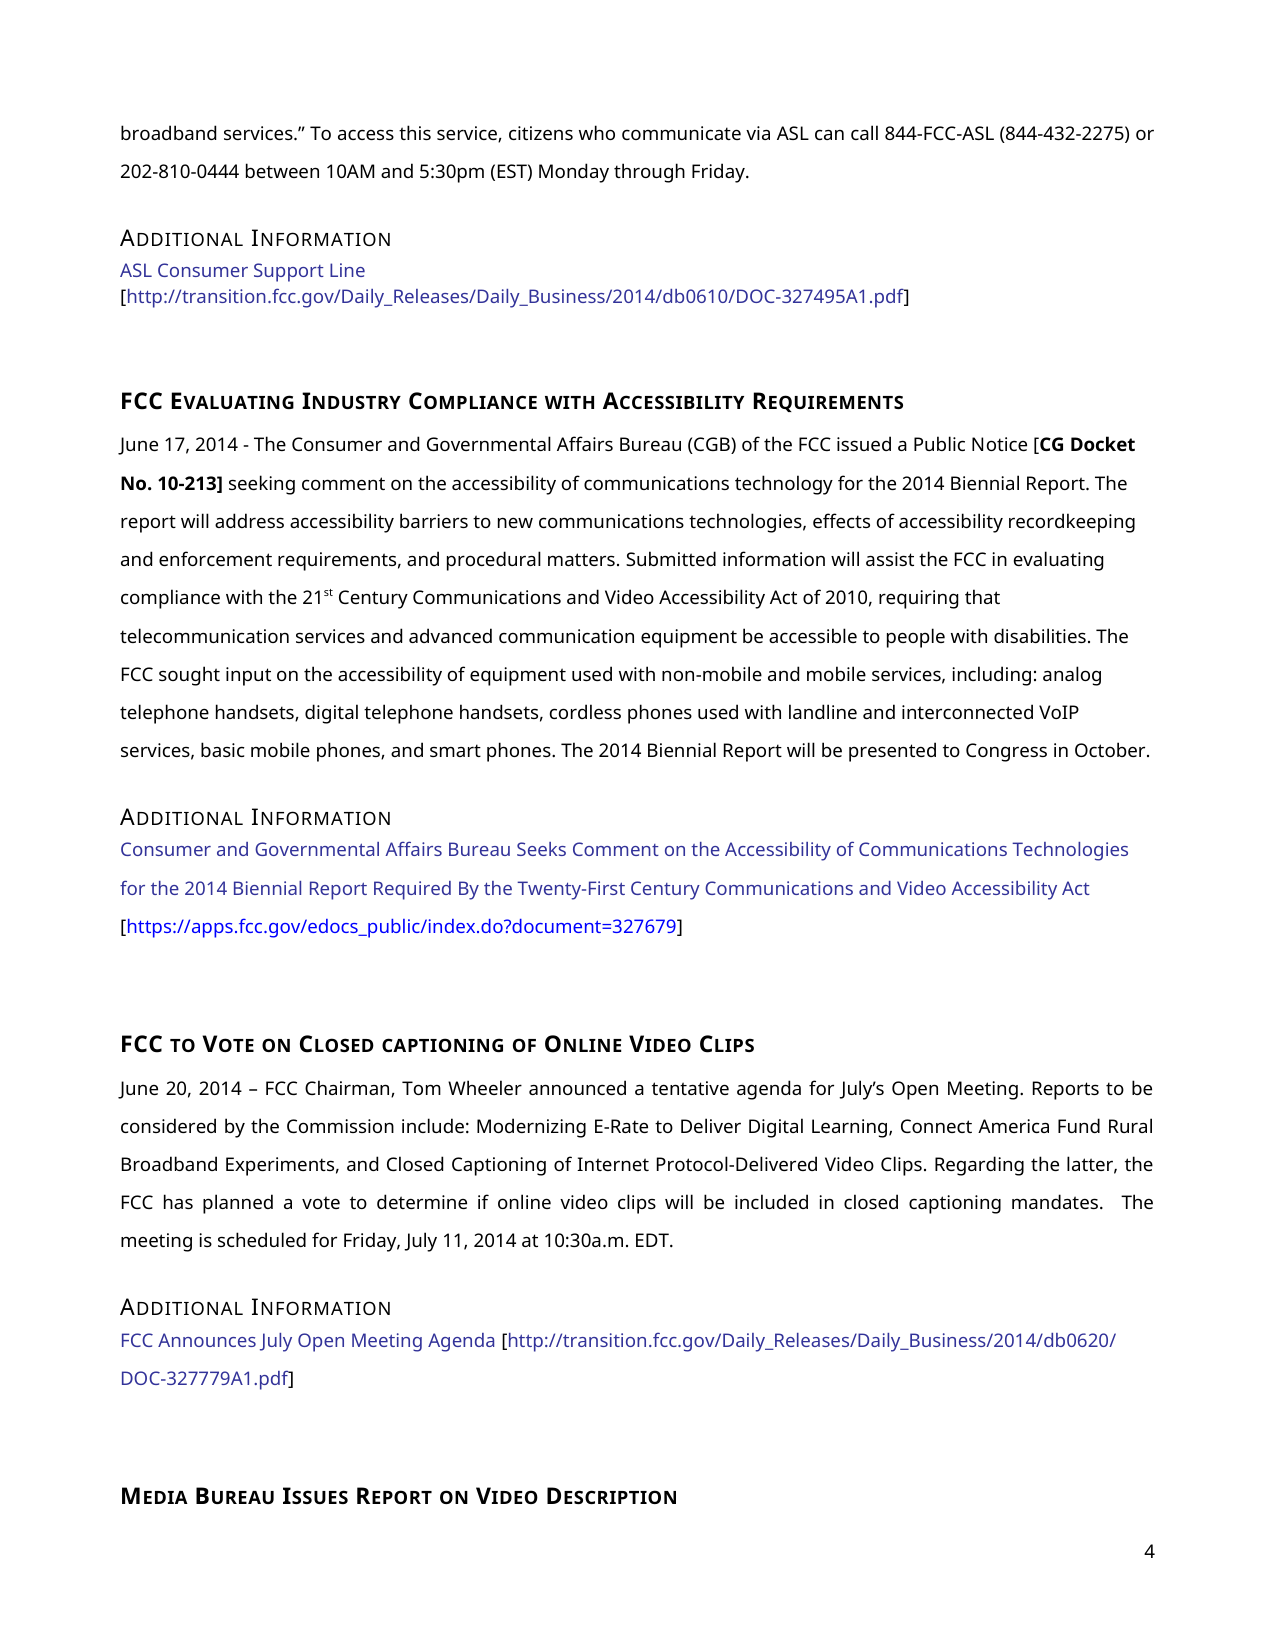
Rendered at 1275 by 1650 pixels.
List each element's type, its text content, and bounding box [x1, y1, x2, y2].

subtitle Additional Information [120, 801, 1155, 832]
text June 17, 2014 - The Consumer and Governmental Affairs Bureau (CGB) of the FCC issued a Public Notice [CG Docket No. 10-213] seeking comment on the accessibility of communications technology for the 2014 Biennial Report. The report will address accessibility barriers to new communications technologies, effects of accessibility recordkeeping and enforcement requirements, and procedural matters. Submitted information will assist the FCC in evaluating compliance with the 21st Century Communications and Video Accessibility Act of 2010, requiring that telecommunication services and advanced communication equipment be accessible to people with disabilities. The FCC sought input on the accessibility of equipment used with non-mobile and mobile services, including: analog telephone handsets, digital telephone handsets, cordless phones used with landline and interconnected VoIP services, basic mobile phones, and smart phones. The 2014 Biennial Report will be presented to Congress in October. [120, 432, 1155, 763]
subtitle Additional Information [120, 221, 1155, 253]
text FCC Announces July Open Meeting Agenda [http://transition.fcc.gov/Daily_Releases/Daily_Business/2014/db0620/DOC-327779A1.pdf] [120, 1327, 1155, 1391]
text [http://transition.fcc.gov/Daily_Releases/Daily_Business/2014/db0610/DOC-327495A1.pdf] [120, 283, 1155, 308]
subtitle FCC to Vote on Closed captioning of Online Video Clips [120, 1028, 1155, 1059]
text ASL Consumer Support Line [120, 257, 1155, 283]
subtitle Additional Information [120, 1291, 1155, 1322]
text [120, 120, 1155, 184]
text [https://apps.fcc.gov/edocs_public/index.do?document=327679] [120, 913, 1155, 939]
subtitle Media Bureau Issues Report on Video Description [120, 1480, 1155, 1511]
text June 20, 2014 – FCC Chairman, Tom Wheeler announced a tentative agenda for July’s Open Meeting. Reports to be considered by the Commission include: Modernizing E-Rate to Deliver Digital Learning, Connect America Fund Rural Broadband Experiments, and Closed Captioning of Internet Protocol-Delivered Video Clips. Regarding the latter, the FCC has planned a vote to determine if online video clips will be included in closed captioning mandates. The meeting is scheduled for Friday, July 11, 2014 at 10:30a.m. EDT. [120, 1075, 1155, 1253]
text Consumer and Governmental Affairs Bureau Seeks Comment on the Accessibility of Communications Technologies for the 2014 Biennial Report Required By the Twenty-First Century Communications and Video Accessibility Act [120, 837, 1155, 901]
subtitle FCC Evaluating Industry Compliance with Accessibility Requirements [120, 385, 1155, 416]
